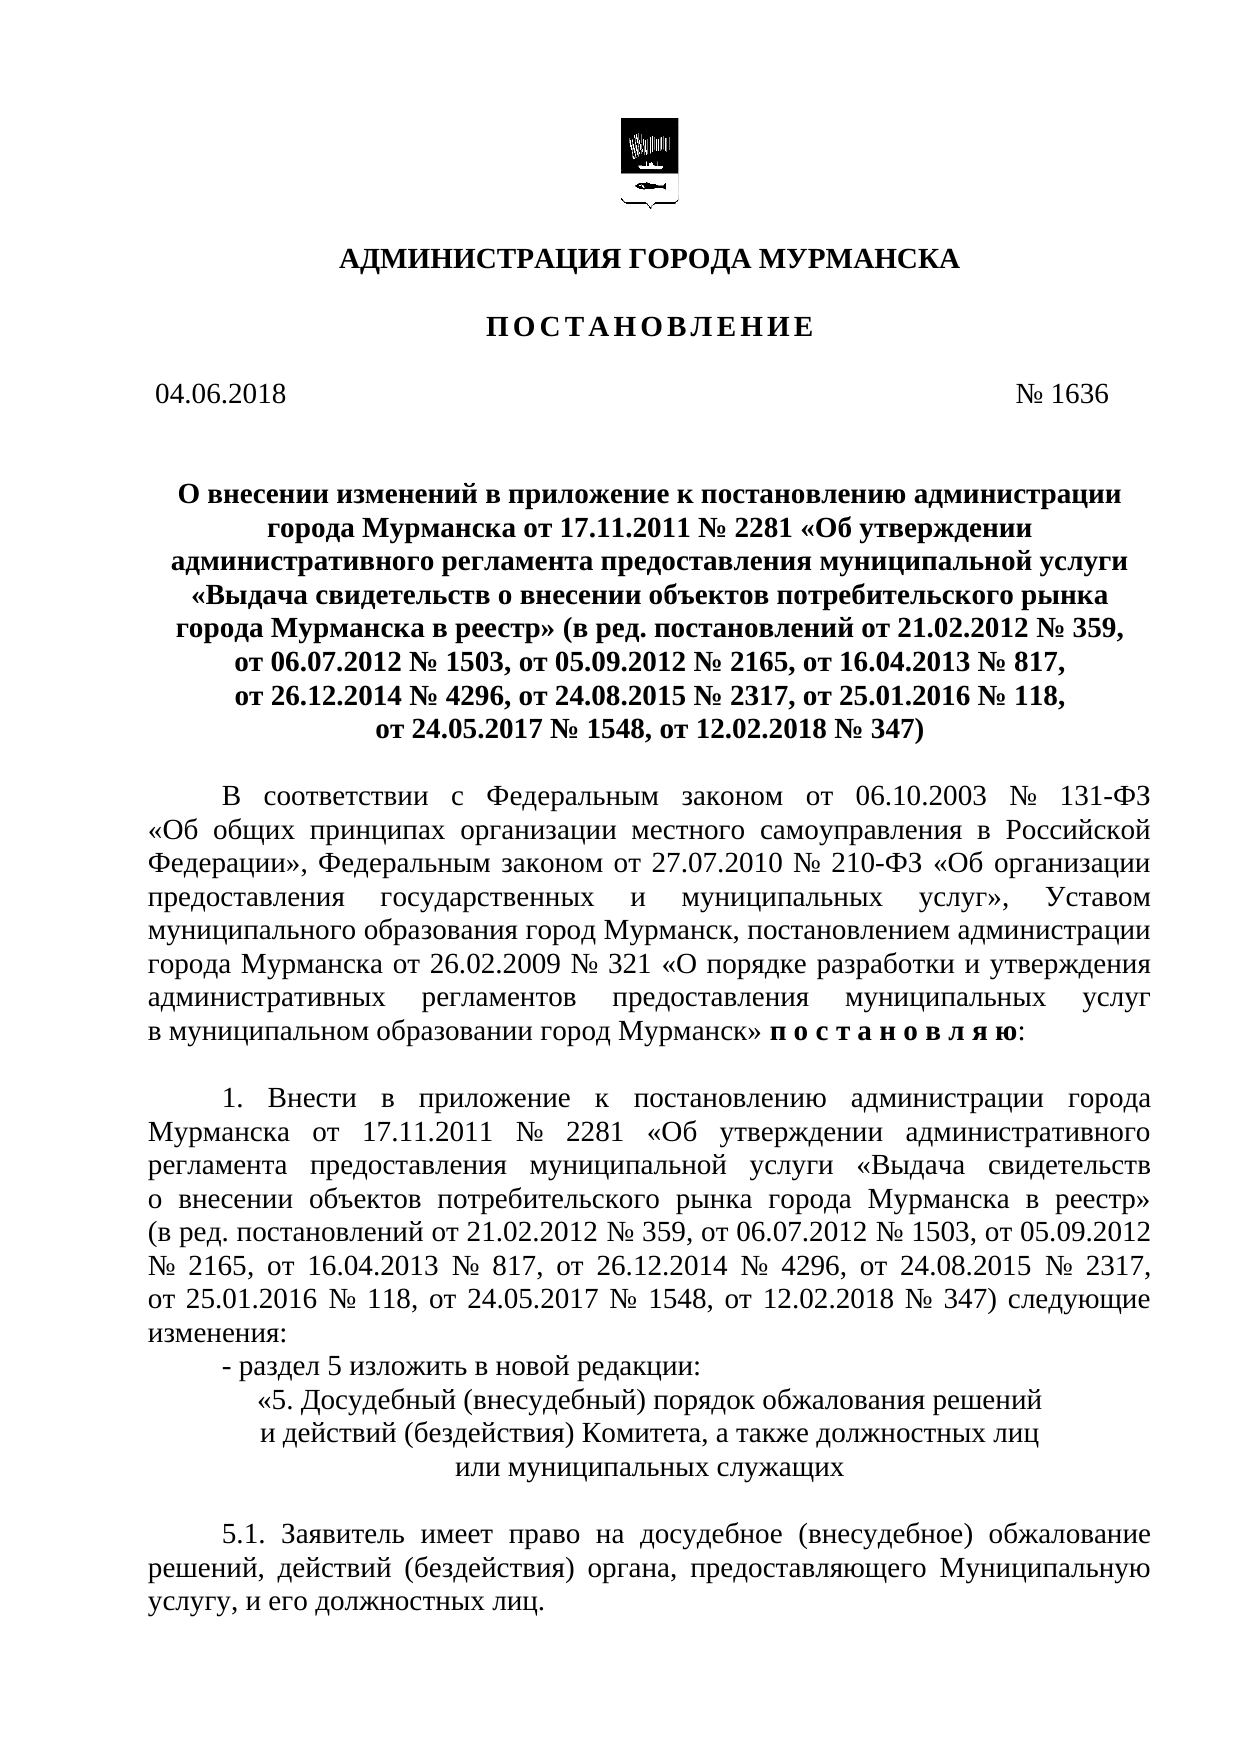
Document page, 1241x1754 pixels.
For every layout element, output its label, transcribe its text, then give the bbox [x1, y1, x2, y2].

text или муниципальных служащих [148, 1449, 1152, 1483]
text «5. Досудебный (внесудебный) порядок обжалования решений [148, 1382, 1152, 1416]
text 04.06.2018 № 1636 [148, 376, 1152, 409]
text В соответствии с Федеральным законом от 06.10.2003 № 131-ФЗ «Об общих принципах организации местного самоуправления в Российской Федерации», Федеральным законом от 27.07.2010 № 210-ФЗ «Об организации предоставления государственных и муниципальных услуг», Уставом муниципального образования город Мурманск, постановлением администрации города Мурманска от 26.02.2009 № 321 «О порядке разработки и утверждения административных регламентов предоставления муниципальных услуг в муниципальном образовании город Мурманск» п о с т а н о в л я ю: [148, 778, 1152, 1047]
title АДМИНИСТРАЦИЯ ГОРОДА МУРМАНСКА [148, 242, 1152, 275]
picture [621, 118, 679, 209]
text 5.1. Заявитель имеет право на досудебное (внесудебное) обжалование решений, действий (бездействия) органа, предоставляющего Муниципальную услугу, и его должностных лиц. [148, 1516, 1152, 1617]
text ПОСТАНОВЛЕНИЕ [148, 309, 1152, 342]
text - раздел 5 изложить в новой редакции: [148, 1348, 1152, 1382]
text 1. Внести в приложение к постановлению администрации города Мурманска от 17.11.2011 № 2281 «Об утверждении административного регламента предоставления муниципальной услуги «Выдача свидетельств о внесении объектов потребительского рынка города Мурманска в реестр» (в ред. постановлений от 21.02.2012 № 359, от 06.07.2012 № 1503, от 05.09.2012 № 2165, от 16.04.2013 № 817, от 26.12.2014 № 4296, от 24.08.2015 № 2317, от 25.01.2016 № 118, от 24.05.2017 № 1548, от 12.02.2018 № 347) следующие изменения: [148, 1080, 1152, 1348]
text и действий (бездействия) Комитета, а также должностных лиц [148, 1416, 1152, 1449]
text О внесении изменений в приложение к постановлению администрации города Мурманска от 17.11.2011 № 2281 «Об утверждении административного регламента предоставления муниципальной услуги «Выдача свидетельств о внесении объектов потребительского рынка города Мурманска в реестр» (в ред. постановлений от 21.02.2012 № 359, от 06.07.2012 № 1503, от 05.09.2012 № 2165, от 16.04.2013 № 817, от 26.12.2014 № 4296, от 24.08.2015 № 2317, от 25.01.2016 № 118, от 24.05.2017 № 1548, от 12.02.2018 № 347) [148, 476, 1152, 745]
